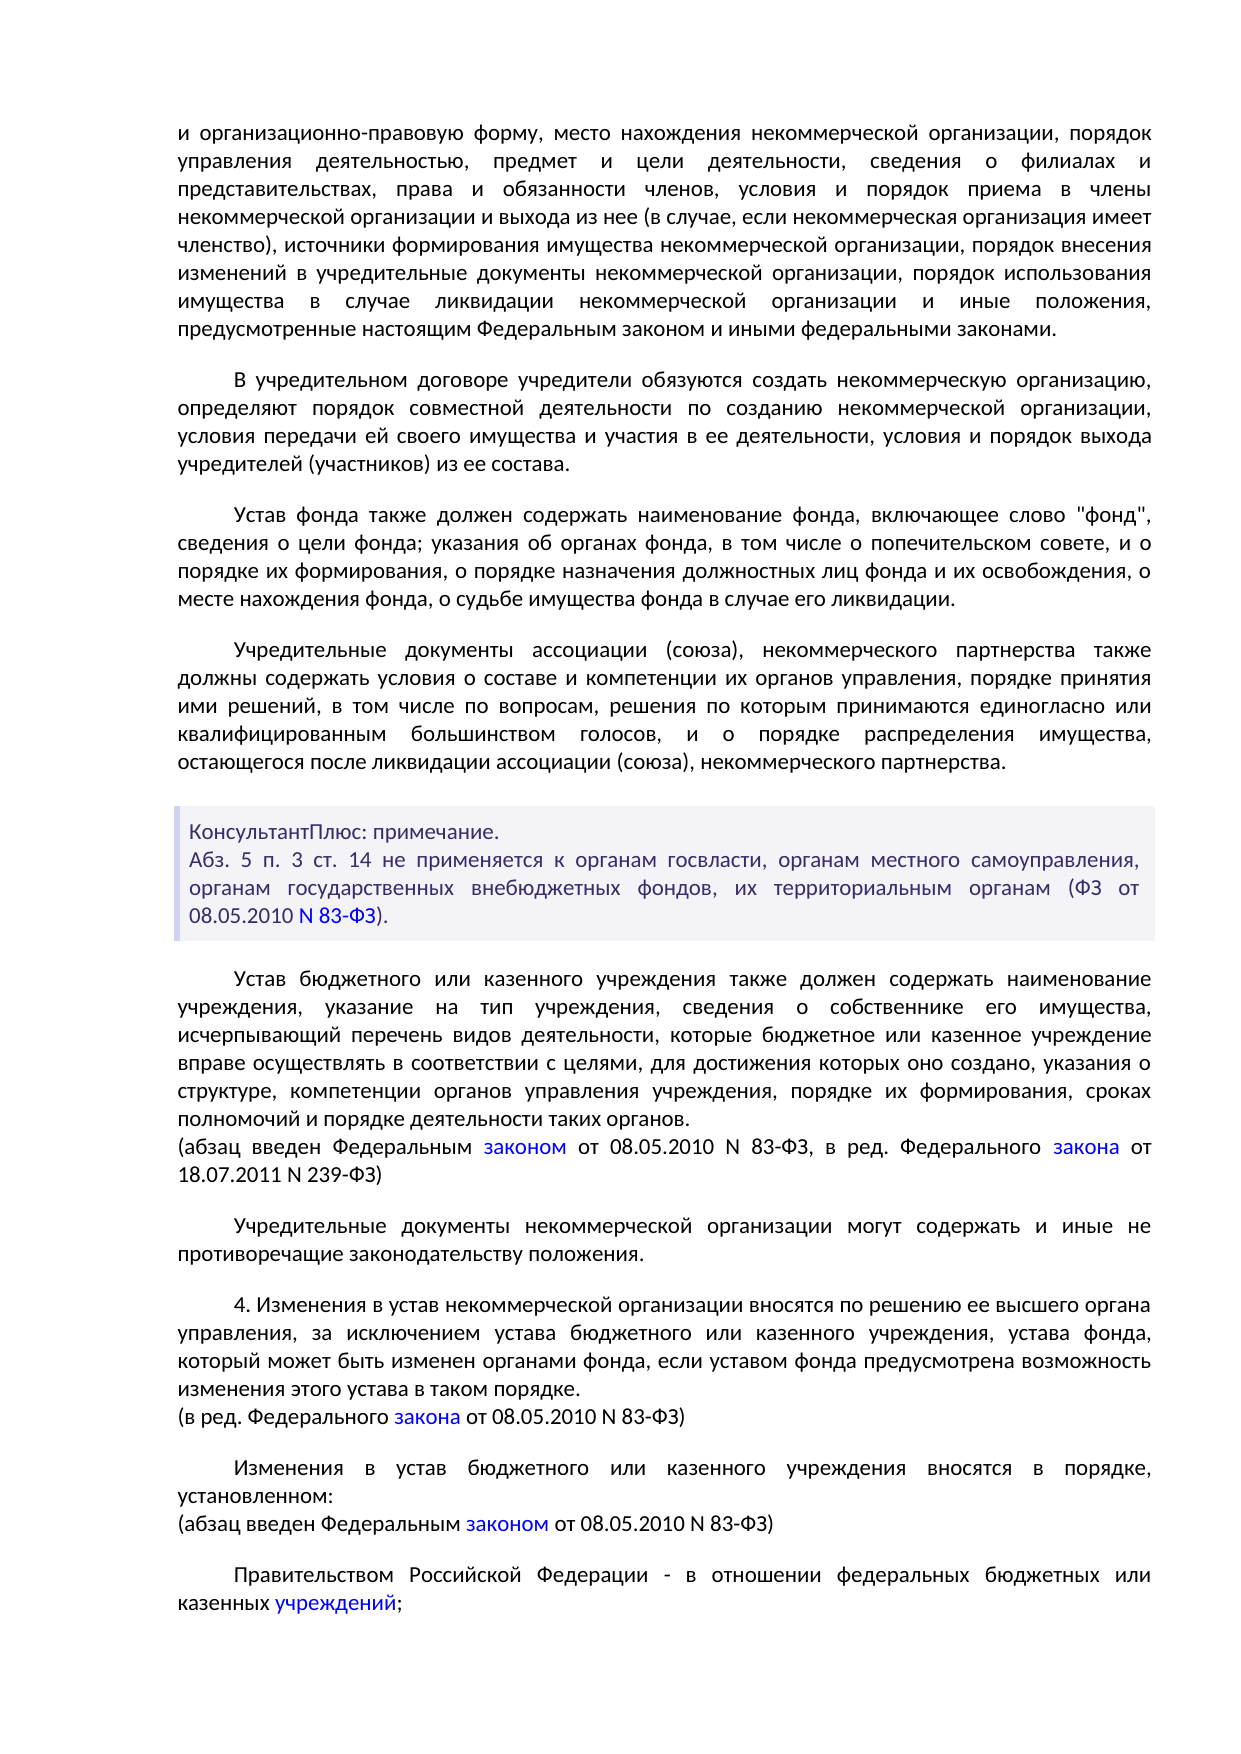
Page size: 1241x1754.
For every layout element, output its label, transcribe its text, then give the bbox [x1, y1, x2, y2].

text (в ред. Федерального закона от 08.05.2010 N 83-ФЗ) [177, 1402, 1152, 1430]
text Правительством Российской Федерации - в отношении федеральных бюджетных или казенных учреждений; [177, 1560, 1152, 1616]
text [177, 1509, 1152, 1537]
text (абзац введен Федеральным законом от 08.05.2010 N 83-ФЗ, в ред. Федерального закона от 18.07.2011 N 239-ФЗ) [177, 1132, 1152, 1188]
text Изменения в устав бюджетного или казенного учреждения вносятся в порядке, установленном: [177, 1453, 1152, 1509]
text В учредительном договоре учредители обязуются создать некоммерческую организацию, определяют порядок совместной деятельности по созданию некоммерческой организации, условия передачи ей своего имущества и участия в ее деятельности, условия и порядок выхода учредителей (участников) из ее состава. [177, 365, 1152, 477]
text Учредительные документы некоммерческой организации могут содержать и иные не противоречащие законодательству положения. [177, 1211, 1152, 1267]
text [177, 118, 1152, 342]
text Устав фонда также должен содержать наименование фонда, включающее слово "фонд", сведения о цели фонда; указания об органах фонда, в том числе о попечительском совете, и о порядке их формирования, о порядке назначения должностных лиц фонда и их освобождения, о месте нахождения фонда, о судьбе имущества фонда в случае его ликвидации. [177, 500, 1152, 612]
text Устав бюджетного или казенного учреждения также должен содержать наименование учреждения, указание на тип учреждения, сведения о собственнике его имущества, исчерпывающий перечень видов деятельности, которые бюджетное или казенное учреждение вправе осуществлять в соответствии с целями, для достижения которых оно создано, указания о структуре, компетенции органов управления учреждения, порядке их формирования, сроках полномочий и порядке деятельности таких органов. [177, 964, 1152, 1132]
text 4. Изменения в устав некоммерческой организации вносятся по решению ее высшего органа управления, за исключением устава бюджетного или казенного учреждения, устава фонда, который может быть изменен органами фонда, если уставом фонда предусмотрена возможность изменения этого устава в таком порядке. [177, 1290, 1152, 1402]
text Учредительные документы ассоциации (союза), некоммерческого партнерства также должны содержать условия о составе и компетенции их органов управления, порядке принятия ими решений, в том числе по вопросам, решения по которым принимаются единогласно или квалифицированным большинством голосов, и о порядке распределения имущества, остающегося после ликвидации ассоциации (союза), некоммерческого партнерства. [177, 635, 1152, 775]
table_header КонсультантПлюс: примечание. Абз. 5 п. 3 ст. 14 не применяется к органам госвласти, органам местного самоуправления, органам государственных внебюджетных фондов, их территориальным органам (ФЗ от 08.05.2010 N 83-ФЗ). [180, 806, 1149, 941]
